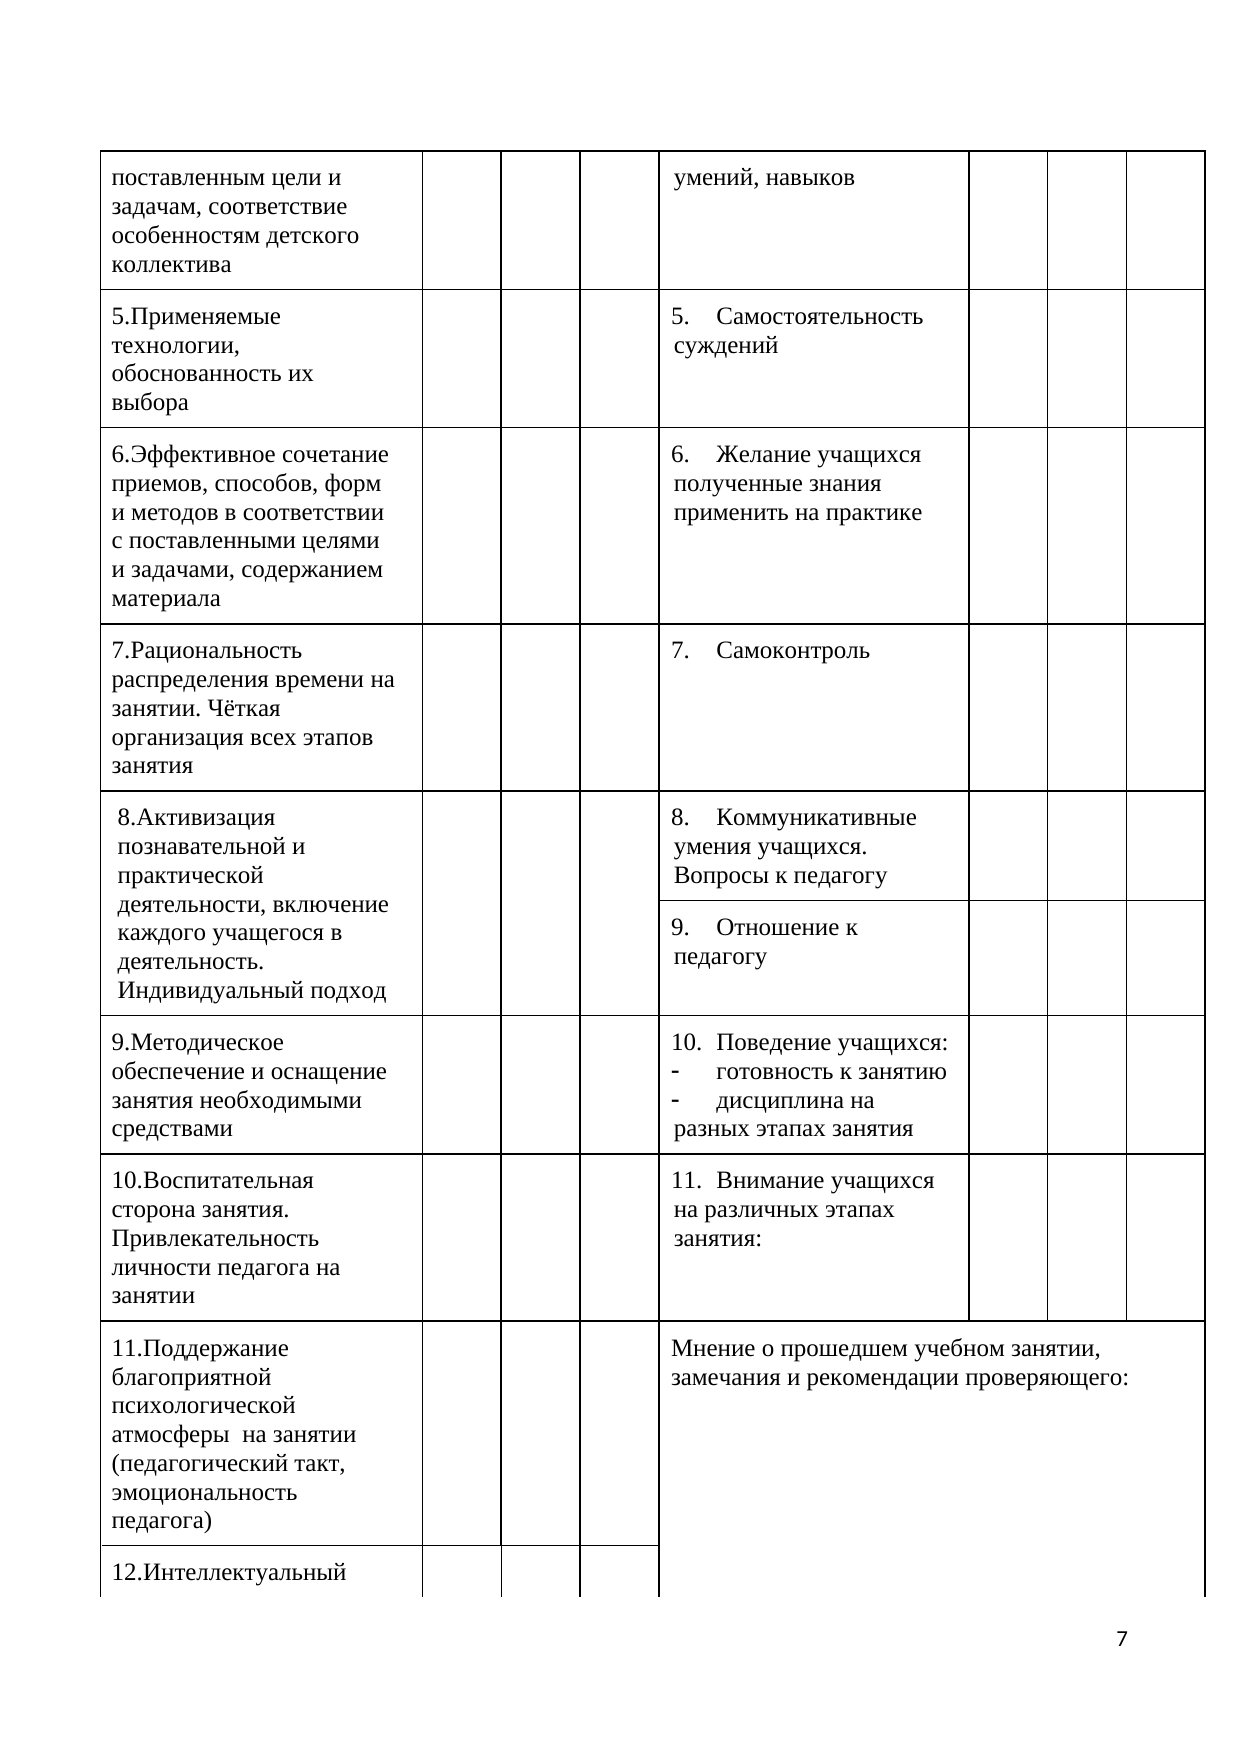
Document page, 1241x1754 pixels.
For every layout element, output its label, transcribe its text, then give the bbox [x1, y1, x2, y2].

table_cell [581, 152, 658, 288]
table_cell [970, 1155, 1047, 1320]
table_cell [423, 625, 500, 790]
table_cell [581, 1016, 658, 1153]
table_cell [423, 290, 500, 427]
table_cell [423, 428, 500, 623]
table_cell Применяемые технологии, обоснованность их выбора [101, 290, 422, 427]
table_cell Поддержание благоприятной психологической атмосферы на занятии (педагогический такт, эмоциональность педагога) [101, 1322, 422, 1545]
table_cell [970, 428, 1047, 623]
table_cell Самостоятельность суждений [660, 290, 968, 427]
table_cell [970, 290, 1047, 427]
table_cell [970, 1016, 1047, 1153]
table_cell [502, 290, 579, 427]
table_cell [581, 1322, 658, 1545]
table_cell Методическое обеспечение и оснащение занятия необходимыми средствами [101, 1016, 422, 1153]
table_cell [970, 792, 1047, 900]
table_cell Активизация познавательной и практической деятельности, включение каждого учащегося в деятельность. Индивидуальный подход [101, 792, 422, 1015]
table_cell [502, 428, 579, 623]
table_cell [502, 1546, 579, 1597]
table_cell Мнение о прошедшем учебном занятии, замечания и рекомендации проверяющего: [660, 1322, 1204, 1597]
table_cell [1048, 428, 1126, 623]
table_cell [423, 1016, 500, 1153]
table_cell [101, 1546, 422, 1597]
table_cell [1127, 1016, 1204, 1153]
table_cell [1127, 152, 1204, 288]
table_cell [581, 290, 658, 427]
table_cell [502, 625, 579, 790]
table_cell [502, 1016, 579, 1153]
table_cell [1127, 428, 1204, 623]
table_cell [581, 625, 658, 790]
table_cell [423, 1322, 500, 1545]
table_cell [1127, 625, 1204, 790]
table_cell [970, 625, 1047, 790]
table_cell [581, 1546, 658, 1597]
table_cell [1048, 792, 1126, 900]
table_cell [423, 1546, 501, 1597]
table_cell [502, 792, 579, 1015]
table_cell [502, 1155, 579, 1320]
table_cell [502, 1322, 579, 1545]
table_cell [1127, 290, 1204, 427]
table_cell Поведение учащихся: готовность к занятию дисциплина на разных этапах занятия [660, 1016, 968, 1153]
table_cell [970, 152, 1047, 288]
table_cell [1048, 1016, 1126, 1153]
table_cell Самоконтроль [660, 625, 968, 790]
table_cell Рациональность распределения времени на занятии. Чёткая организация всех этапов занятия [101, 625, 422, 790]
table_cell [1048, 290, 1126, 427]
table_cell [1127, 1155, 1204, 1320]
table_cell [970, 901, 1047, 1015]
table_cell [660, 152, 968, 288]
table_cell Желание учащихся полученные знания применить на практике [660, 428, 968, 623]
table_cell [1048, 625, 1126, 790]
table_cell [423, 792, 500, 1015]
table_cell Воспитательная сторона занятия. Привлекательность личности педагога на занятии [101, 1155, 422, 1320]
table_cell Коммуникативные умения учащихся. Вопросы к педагогу [660, 792, 968, 900]
table_cell [581, 428, 658, 623]
table_cell [423, 1155, 500, 1320]
table_cell [1127, 792, 1204, 900]
table_cell [502, 152, 579, 288]
table_cell [581, 1155, 658, 1320]
table_cell [1048, 1155, 1126, 1320]
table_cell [101, 152, 422, 288]
table_cell Отношение к педагогу [660, 901, 968, 1015]
table_cell [1048, 152, 1126, 288]
table_cell Внимание учащихся на различных этапах занятия: [660, 1155, 968, 1320]
table_cell [1048, 901, 1126, 1015]
table_cell [581, 792, 658, 1015]
table_cell Эффективное сочетание приемов, способов, форм и методов в соответствии с поставленными целями и задачами, содержанием материала [101, 428, 422, 623]
table_cell [423, 152, 500, 288]
table_cell [1127, 901, 1204, 1015]
